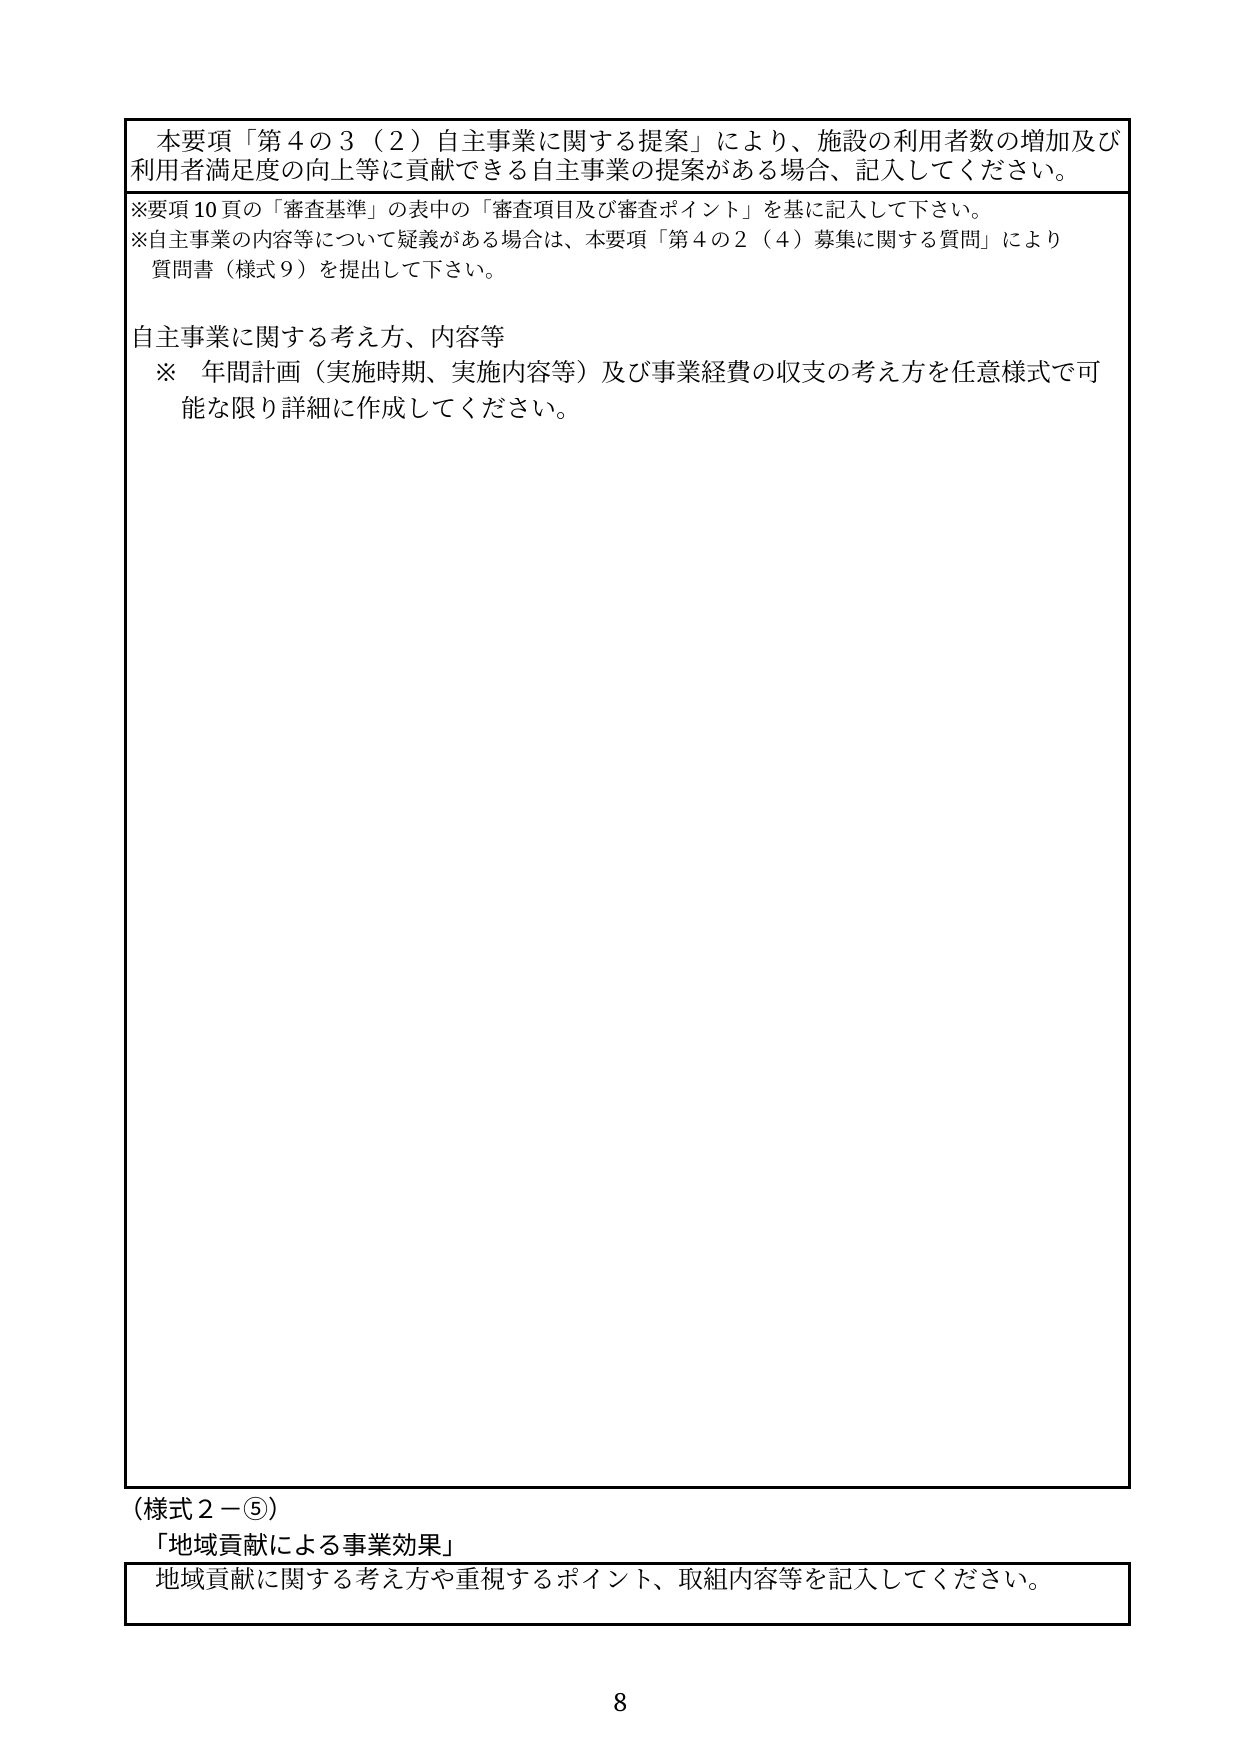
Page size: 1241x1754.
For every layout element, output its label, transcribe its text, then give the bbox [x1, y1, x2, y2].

table_header 地域貢献に関する考え方や重視するポイント、取組内容等を記入してください。 [127, 1565, 1128, 1623]
table_cell ※要項10頁の「審査基準」の表中の「審査項目及び審査ポイント」を基に記入して下さい。 ※自主事業の内容等について疑義がある場合は、本要項「第４の２（４）募集に関する質問」により 質問書（様式９）を提出して下さい。 自主事業に関する考え方、内容等 ※ 年間計画（実施時期、実施内容等）及び事業経費の収支の考え方を任意様式で可能な限り詳細に作成してください。 [127, 194, 1128, 1486]
text （様式２－⑤） [118, 1489, 1122, 1526]
table_header 本要項「第４の３（２）自主事業に関する提案」により、施設の利用者数の増加及び利用者満足度の向上等に貢献できる自主事業の提案がある場合、記入してください。 [127, 121, 1128, 191]
text 「地域貢献による事業効果」 [118, 1526, 1122, 1562]
